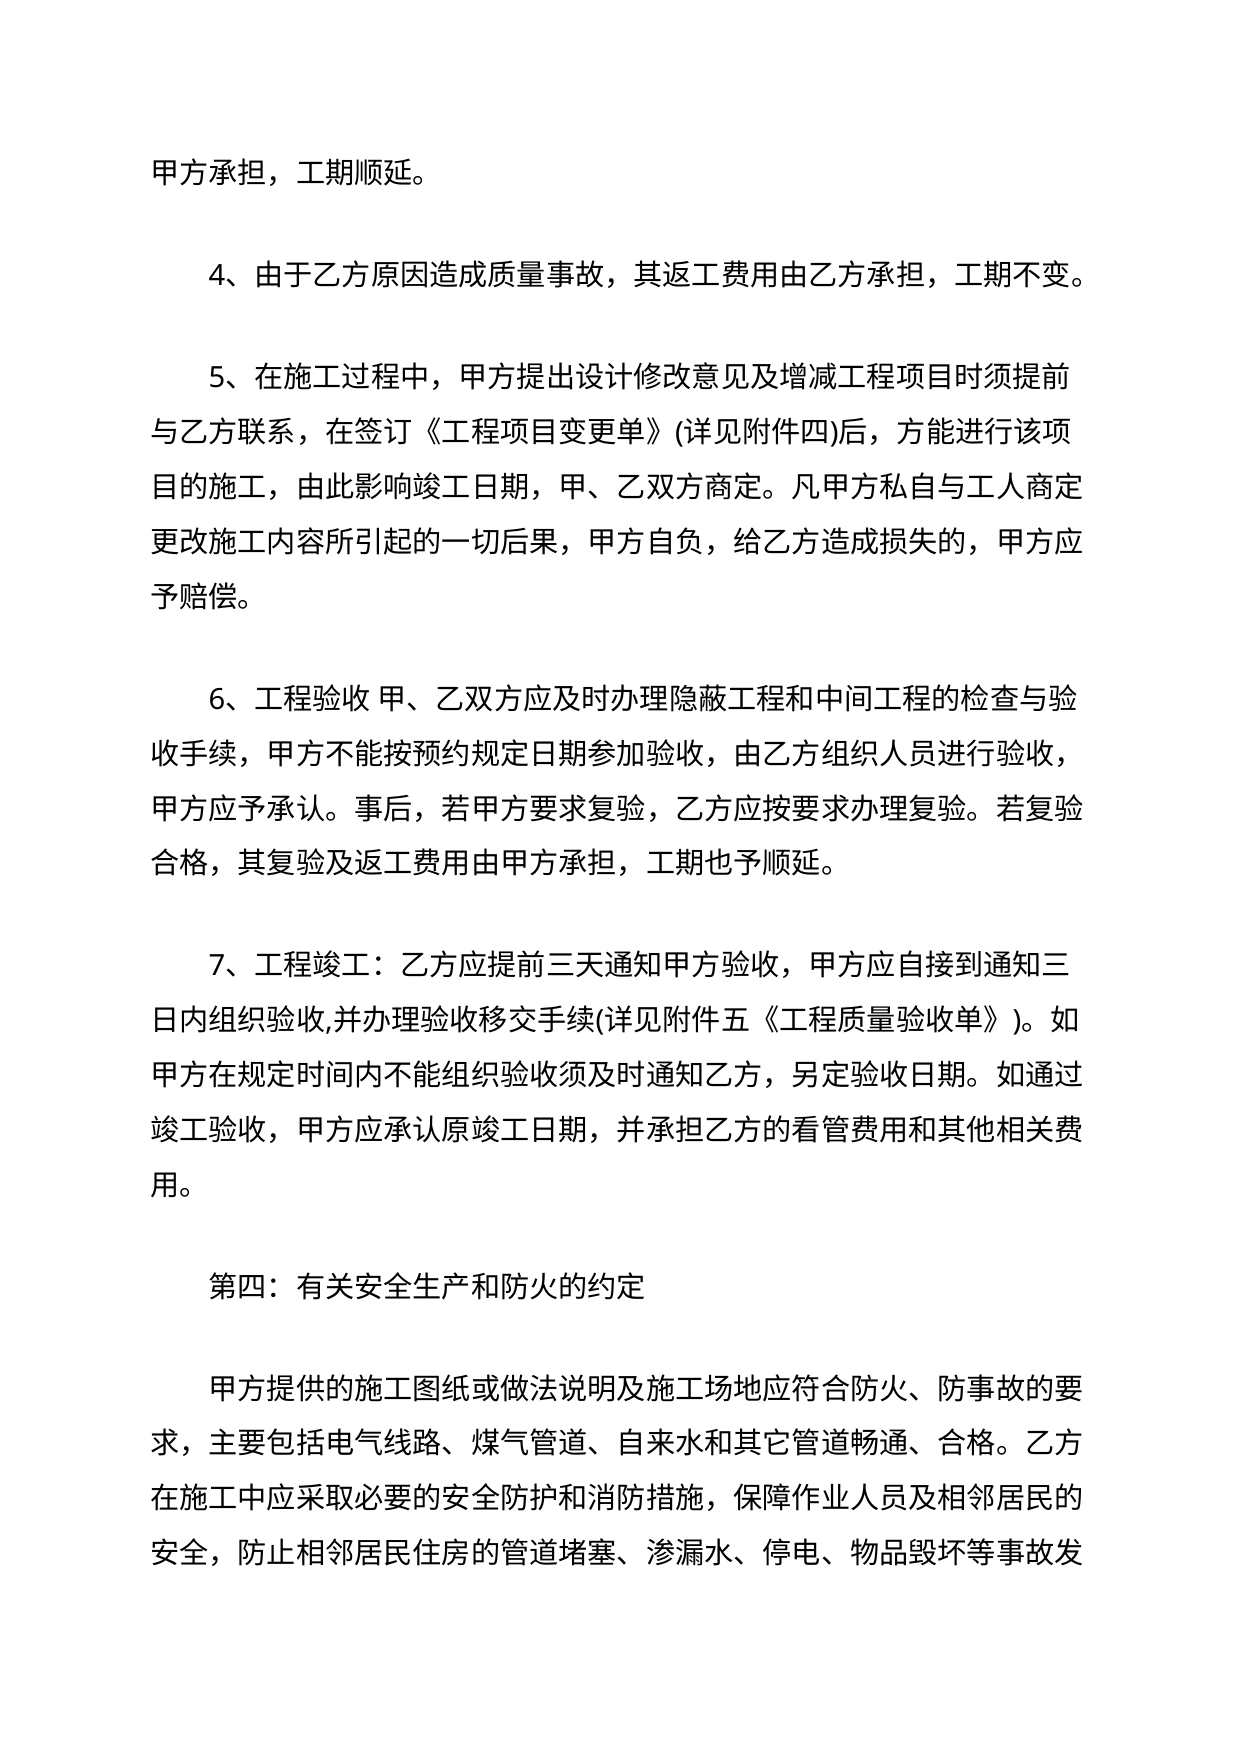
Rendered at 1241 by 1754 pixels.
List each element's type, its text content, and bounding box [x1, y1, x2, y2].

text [150, 150, 1090, 192]
text 4、由于乙方原因造成质量事故，其返工费用由乙方承担，工期不变。 [150, 252, 1090, 294]
text 7、工程竣工：乙方应提前三天通知甲方验收，甲方应自接到通知三日内组织验收,并办理验收移交手续(详见附件五《工程质量验收单》)。如甲方在规定时间内不能组织验收须及时通知乙方，另定验收日期。如通过竣工验收，甲方应承认原竣工日期，并承担乙方的看管费用和其他相关费用。 [150, 942, 1090, 1204]
text 6、工程验收 甲、乙双方应及时办理隐蔽工程和中间工程的检查与验收手续，甲方不能按预约规定日期参加验收，由乙方组织人员进行验收，甲方应予承认。事后，若甲方要求复验，乙方应按要求办理复验。若复验合格，其复验及返工费用由甲方承担，工期也予顺延。 [150, 675, 1090, 882]
text 第四：有关安全生产和防火的约定 [150, 1263, 1090, 1306]
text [150, 1365, 1090, 1572]
text 5、在施工过程中，甲方提出设计修改意见及增减工程项目时须提前与乙方联系，在签订《工程项目变更单》(详见附件四)后，方能进行该项目的施工，由此影响竣工日期，甲、乙双方商定。凡甲方私自与工人商定更改施工内容所引起的一切后果，甲方自负，给乙方造成损失的，甲方应予赔偿。 [150, 354, 1090, 616]
